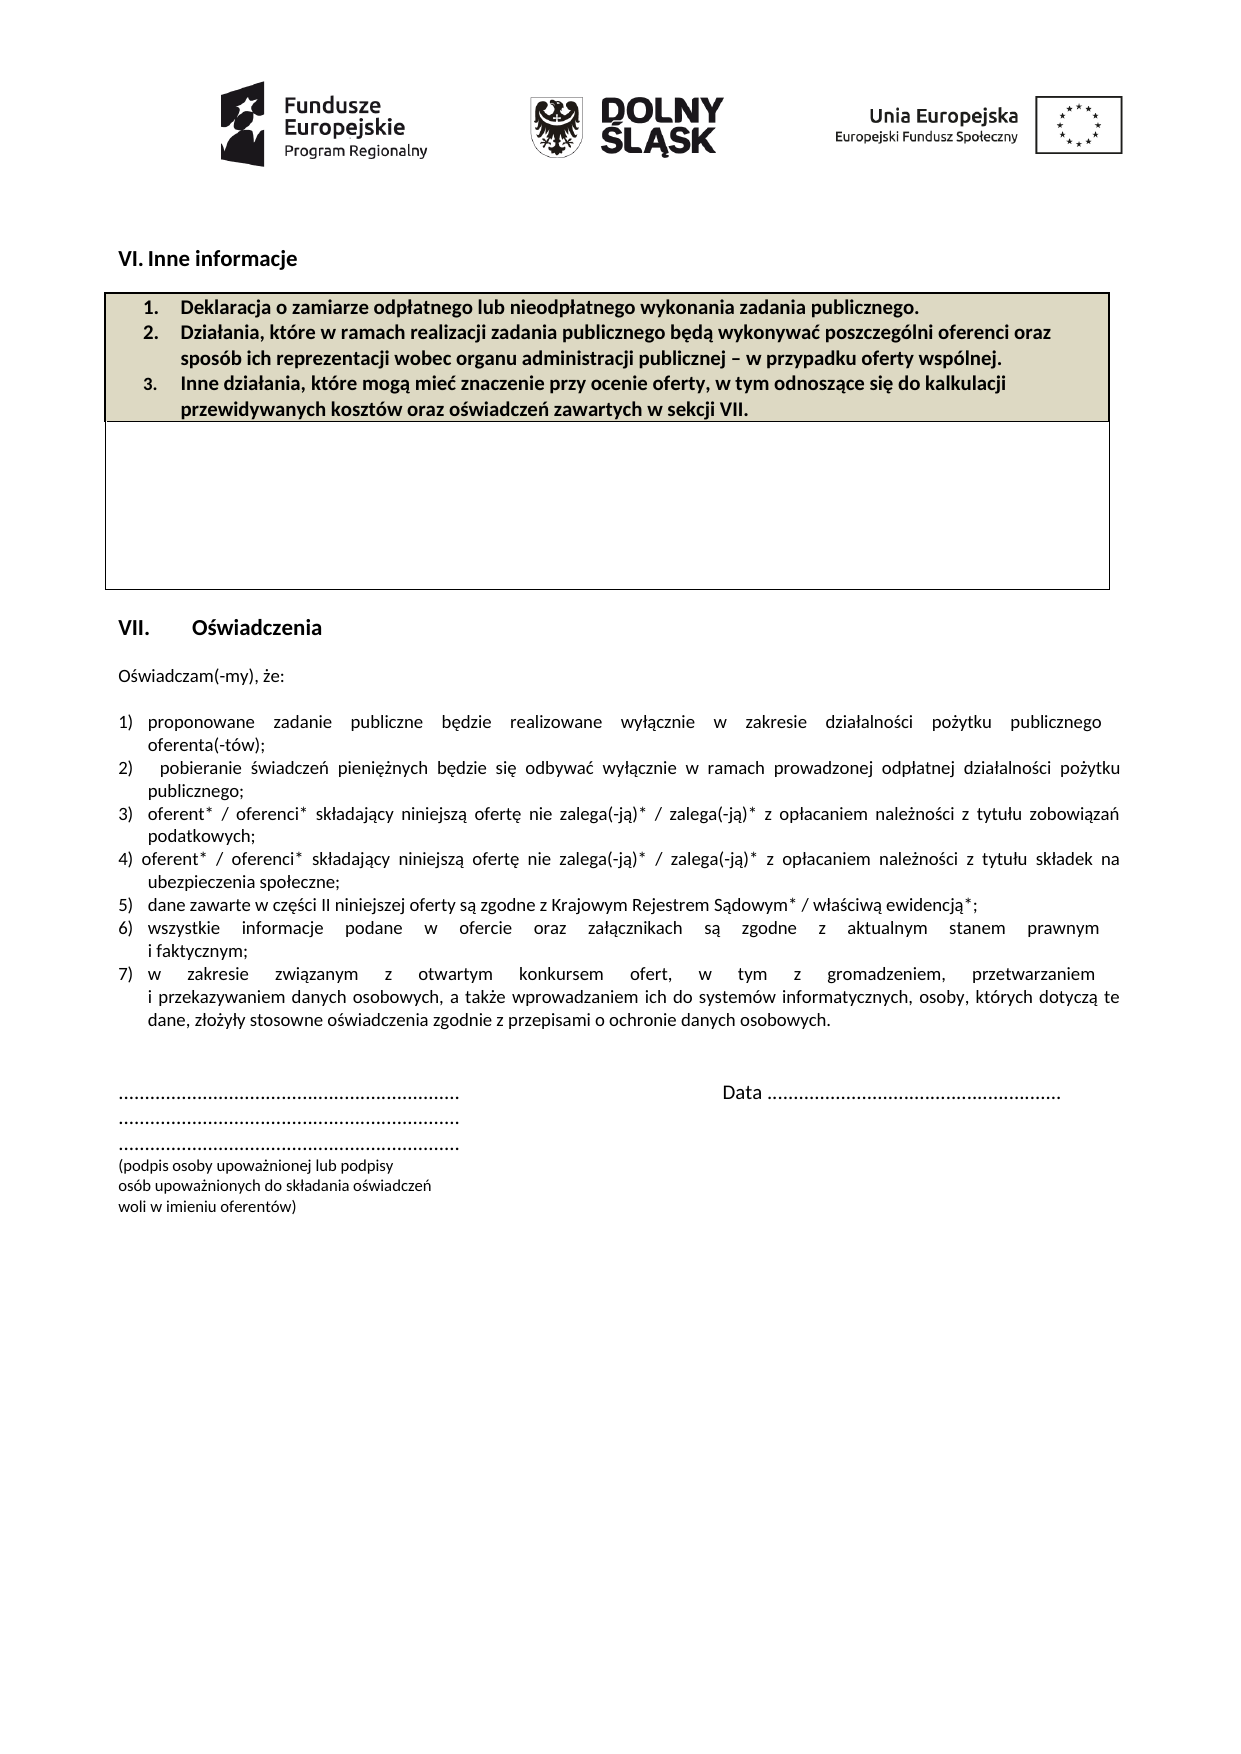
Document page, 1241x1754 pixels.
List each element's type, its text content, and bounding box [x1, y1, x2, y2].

table_header Deklaracja o zamiarze odpłatnego lub nieodpłatnego wykonania zadania publicznego. Działania, które w ramach realizacji zadania publicznego będą wykonywać poszczególni oferenci oraz sposób ich reprezentacji wobec organu administracji publicznej – w przypadku oferty wspólnej. Inne działania, które mogą mieć znaczenie przy ocenie oferty, w tym odnoszące się do kalkulacji przewidywanych kosztów oraz oświadczeń zawartych w sekcji VII. [106, 294, 1108, 421]
text (podpis osoby upoważnionej lub podpisy [118, 1155, 1122, 1176]
text 2) pobieranie świadczeń pieniężnych będzie się odbywać wyłącznie w ramach prowadzonej odpłatnej działalności pożytku publicznego; [118, 756, 1122, 802]
text ................................................................. [118, 1104, 1122, 1130]
text 4) oferent* / oferenci* składający niniejszą ofertę nie zalega(-ją)* / zalega(-ją)* z opłacaniem należności z tytułu składek na ubezpieczenia społeczne; [118, 847, 1122, 893]
text VI. Inne informacje [118, 244, 1122, 272]
picture [203, 77, 1144, 172]
text Oświadczam(-my), że: [118, 664, 1122, 687]
text ................................................................. [118, 1130, 1122, 1155]
text ................................................................. Data ........................................................ [118, 1079, 1122, 1104]
text 7) w zakresie związanym z otwartym konkursem ofert, w tym z gromadzeniem, przetwarzaniem i przekazywaniem danych osobowych, a także wprowadzaniem ich do systemów informatycznych, osoby, których dotyczą te dane, złożyły stosowne oświadczenia zgodnie z przepisami o ochronie danych osobowych. [118, 962, 1122, 1031]
text 5) dane zawarte w części II niniejszej oferty są zgodne z Krajowym Rejestrem Sądowym* / właściwą ewidencją*; [118, 893, 1122, 916]
text 1) proponowane zadanie publiczne będzie realizowane wyłącznie w zakresie działalności pożytku publicznego oferenta(-tów); [118, 710, 1122, 756]
text woli w imieniu oferentów) [118, 1196, 1122, 1216]
text VII. Oświadczenia [118, 613, 1122, 641]
table_cell [106, 422, 1109, 589]
text 6) wszystkie informacje podane w ofercie oraz załącznikach są zgodne z aktualnym stanem prawnym i faktycznym; [118, 916, 1122, 962]
text 3) oferent* / oferenci* składający niniejszą ofertę nie zalega(-ją)* / zalega(-ją)* z opłacaniem należności z tytułu zobowiązań podatkowych; [118, 802, 1122, 847]
text osób upoważnionych do składania oświadczeń [118, 1176, 1122, 1196]
